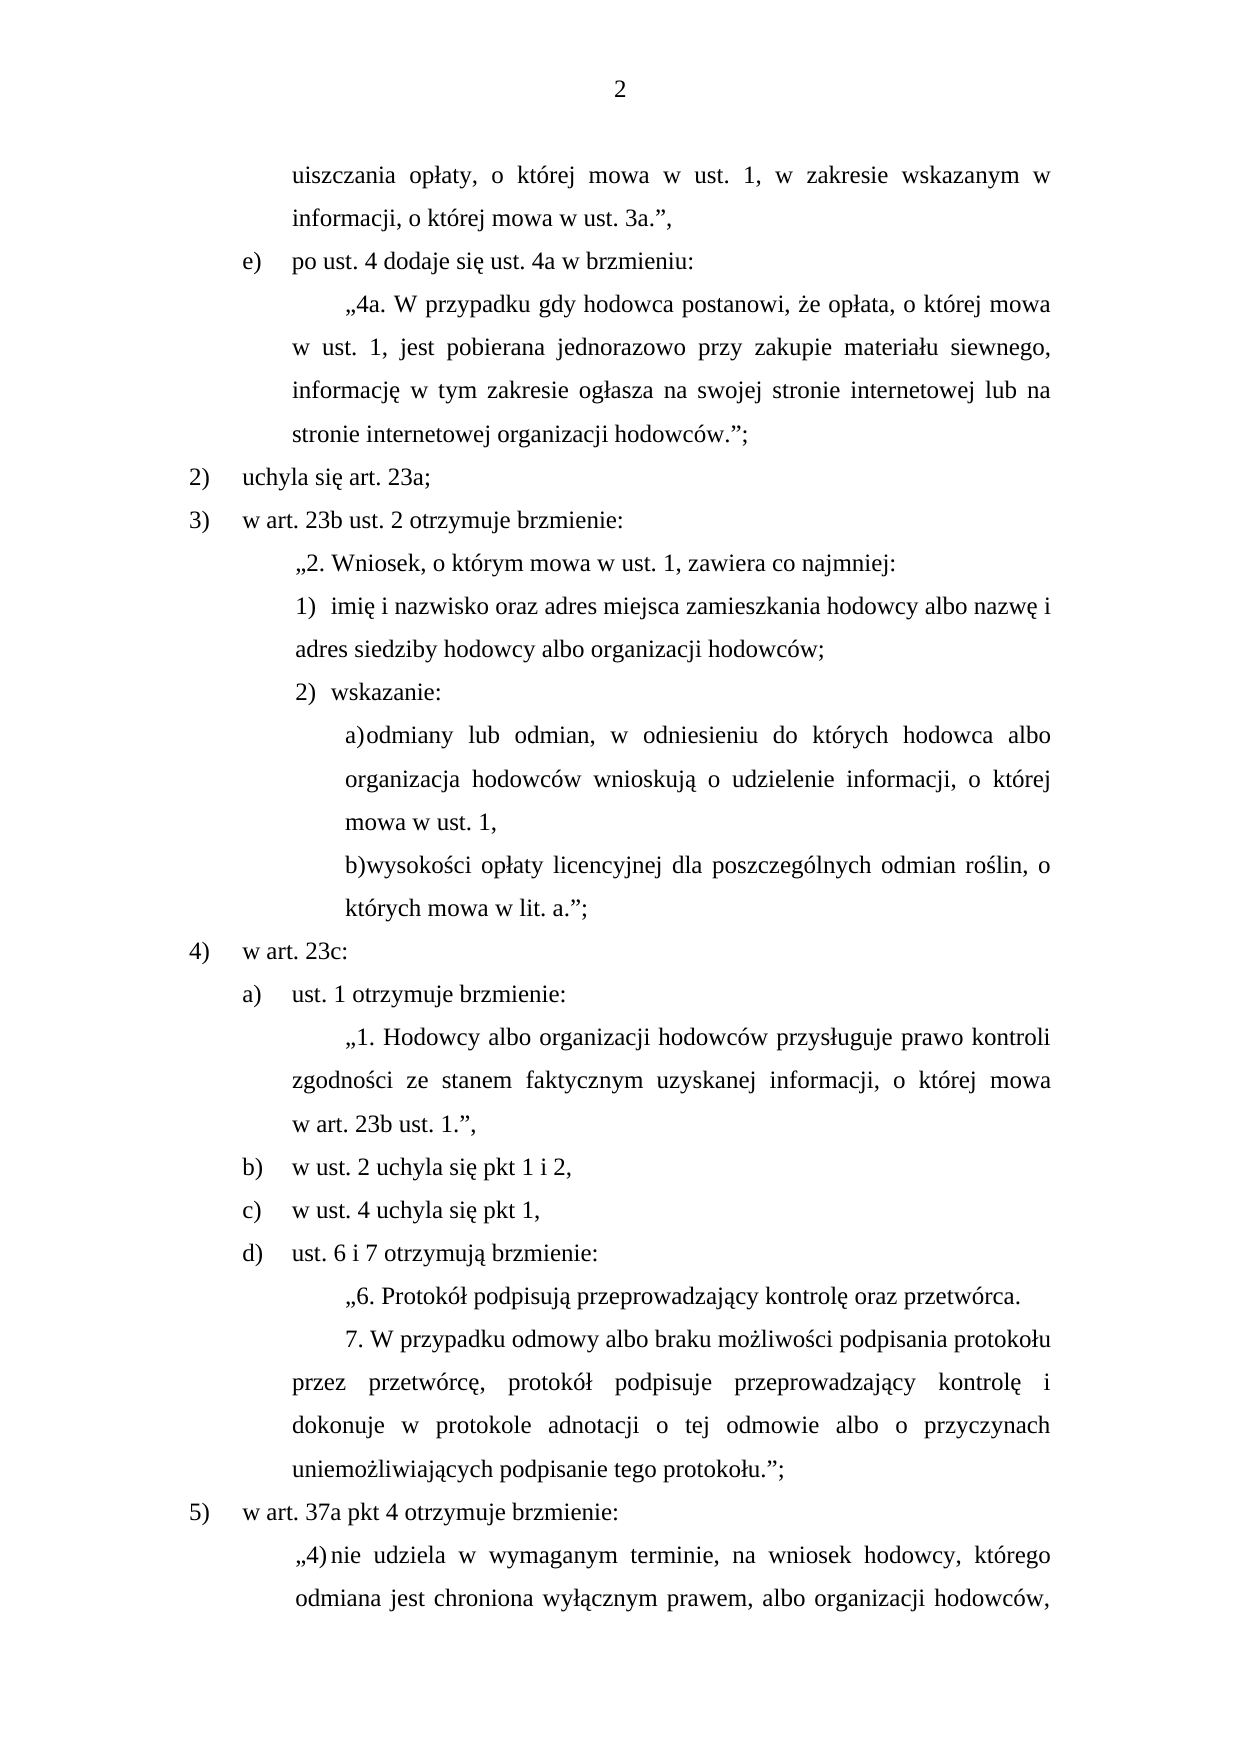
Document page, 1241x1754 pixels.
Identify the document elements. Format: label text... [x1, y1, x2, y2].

text 4) w art. 23c: [189, 936, 1051, 965]
text „6. Protokół podpisują przeprowadzający kontrolę oraz przetwórca. [292, 1281, 1051, 1310]
text 2) wskazanie: [295, 677, 1051, 706]
text d) ust. 6 i 7 otrzymują brzmienie: [242, 1238, 1051, 1267]
text 5) w art. 37a pkt 4 otrzymuje brzmienie: [189, 1497, 1051, 1526]
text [295, 1540, 1051, 1612]
text „4a. W przypadku gdy hodowca postanowi, że opłata, o której mowa w ust. 1, jest pobierana jednorazowo przy zakupie materiału siewnego, informację w tym zakresie ogłasza na swojej stronie internetowej lub na stronie internetowej organizacji hodowców.”; [292, 289, 1051, 447]
text b) w ust. 2 uchyla się pkt 1 i 2, [242, 1152, 1051, 1181]
text 3) w art. 23b ust. 2 otrzymuje brzmienie: [189, 505, 1051, 534]
text „2. Wniosek, o którym mowa w ust. 1, zawiera co najmniej: [242, 548, 1051, 577]
text b) wysokości opłaty licencyjnej dla poszczególnych odmian roślin, o których mowa w lit. a.”; [345, 850, 1051, 922]
text a) odmiany lub odmian, w odniesieniu do których hodowca albo organizacja hodowców wnioskują o udzielenie informacji, o której mowa w ust. 1, [345, 721, 1051, 836]
text 2) uchyla się art. 23a; [189, 462, 1051, 491]
text „1. Hodowcy albo organizacji hodowców przysługuje prawo kontroli zgodności ze stanem faktycznym uzyskanej informacji, o której mowa w art. 23b ust. 1.”, [292, 1022, 1051, 1137]
text e) po ust. 4 dodaje się ust. 4a w brzmieniu: [242, 246, 1051, 275]
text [292, 160, 1051, 232]
text 7. W przypadku odmowy albo braku możliwości podpisania protokołu przez przetwórcę, protokół podpisuje przeprowadzający kontrolę i dokonuje w protokole adnotacji o tej odmowie albo o przyczynach uniemożliwiających podpisanie tego protokołu.”; [292, 1324, 1051, 1482]
text c) w ust. 4 uchyla się pkt 1, [242, 1195, 1051, 1224]
text a) ust. 1 otrzymuje brzmienie: [242, 979, 1051, 1008]
text 1) imię i nazwisko oraz adres miejsca zamieszkania hodowcy albo nazwę i adres siedziby hodowcy albo organizacji hodowców; [295, 591, 1051, 663]
